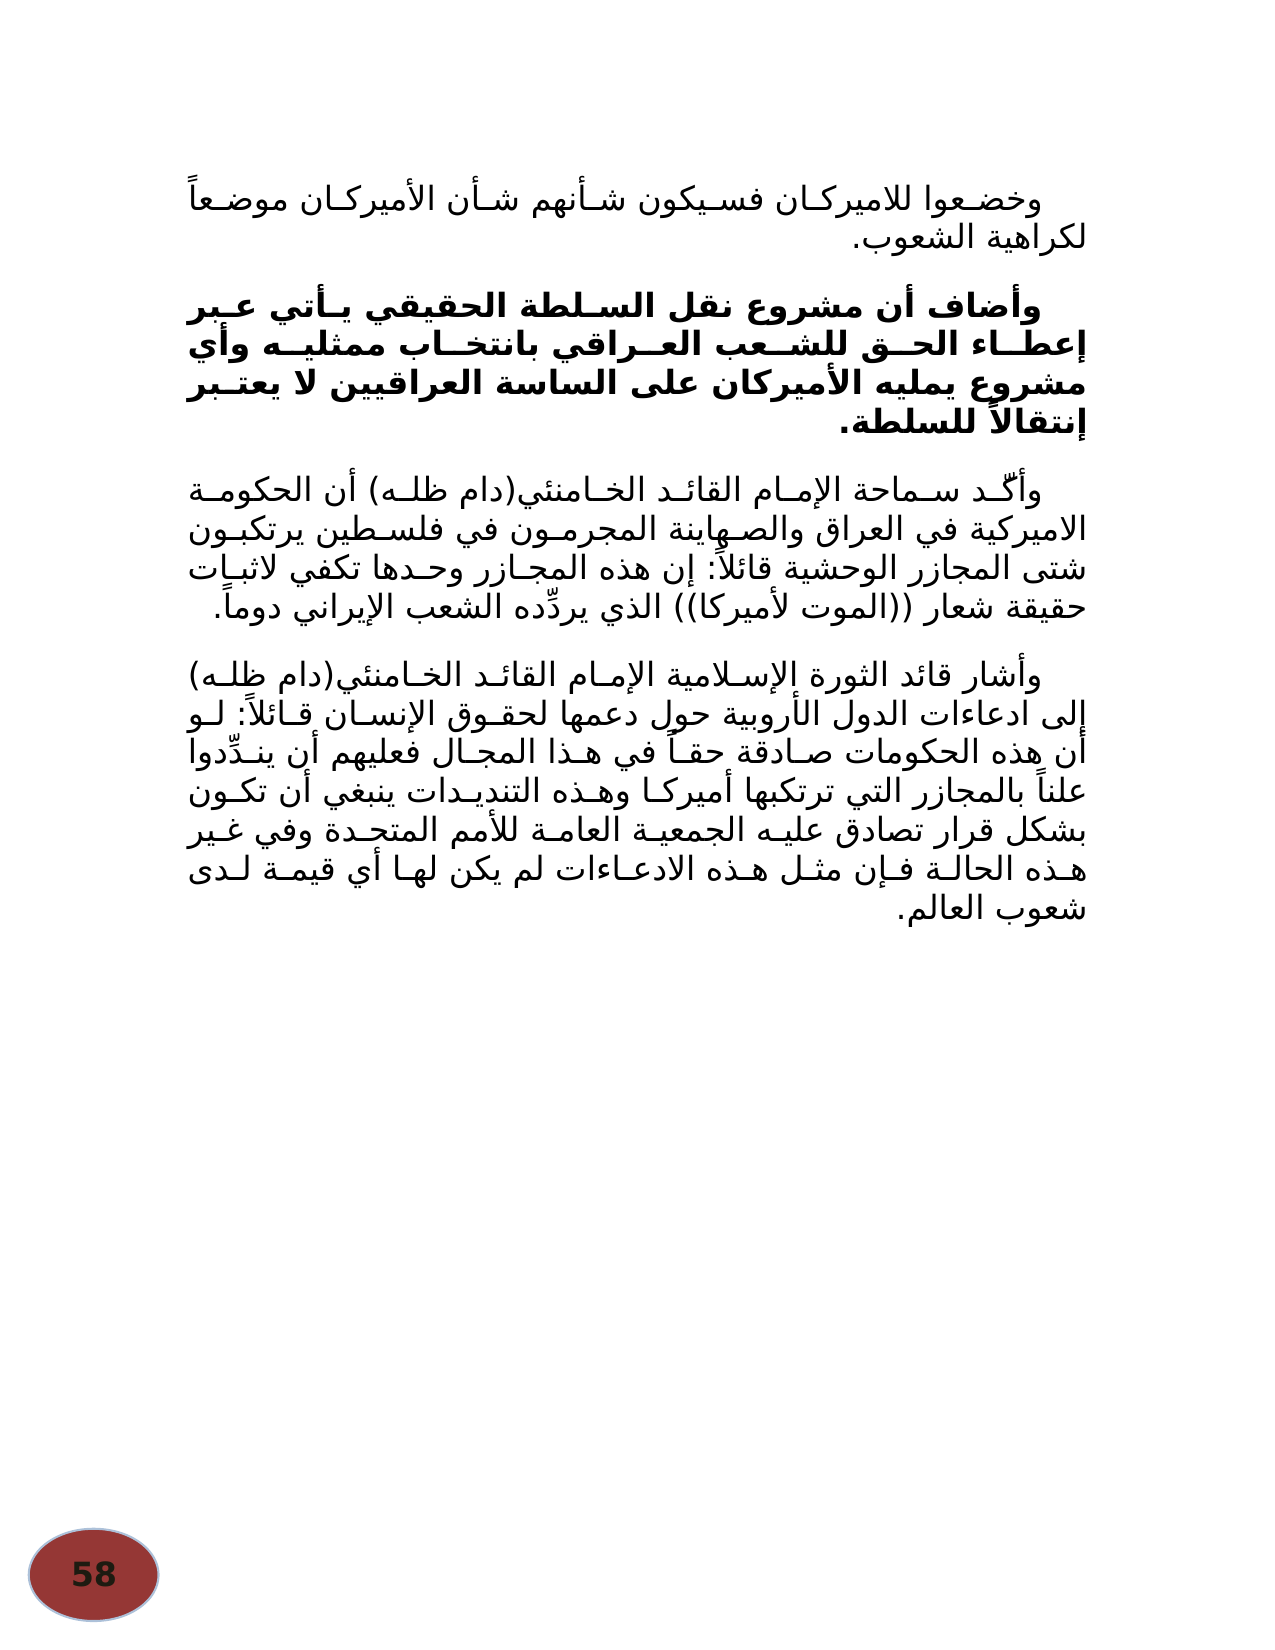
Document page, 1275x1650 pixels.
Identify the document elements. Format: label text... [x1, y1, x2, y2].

text وأشار قائد الثورة الإسلامية الإمام القائد الخامنئي(دام ظله) إلى ادعاءات الدول الأروبية حول دعمها لحقوق الإنسان قائلاً: لو أن هذه الحکومات صادقة حقاً في هذا المجال فعليهم أن يندِّدوا علناً بالمجازر التي ترتکبها أميرکا وهذه التنديدات ينبغي أن تکون بشکل قرار تصادق عليه الجمعية العامة للأمم المتحدة وفي غير هذه الحالة فإن مثل هذه الادعاءات لم يکن لها أي قيمة لدى شعوب العالم. [187, 655, 1087, 927]
text وأضاف أن مشروع نقل السلطة الحقيقي يأتي عبر إعطاء الحق للشعب العراقي بانتخاب ممثليه وأي مشروع يمليه الأميرکان على الساسة العراقيين لا يعتبر إنتقالاً للسلطة. [187, 286, 1087, 441]
text وخضعوا للاميرکان فسيکون شأنهم شأن الأميرکان موضعاً لکراهية الشعوب. [187, 179, 1087, 257]
text وأکّد سماحة الإمام القائد الخامنئي(دام ظله) أن الحکومة الاميرکية في العراق والصهاينة المجرمون في فلسطين يرتکبون شتى المجازر الوحشية قائلاً: إن هذه المجازر وحدها تکفي لاثبات حقيقة شعار ((الموت لأميرکا)) الذي يردِّده الشعب الإيراني دوماً. [187, 471, 1087, 626]
